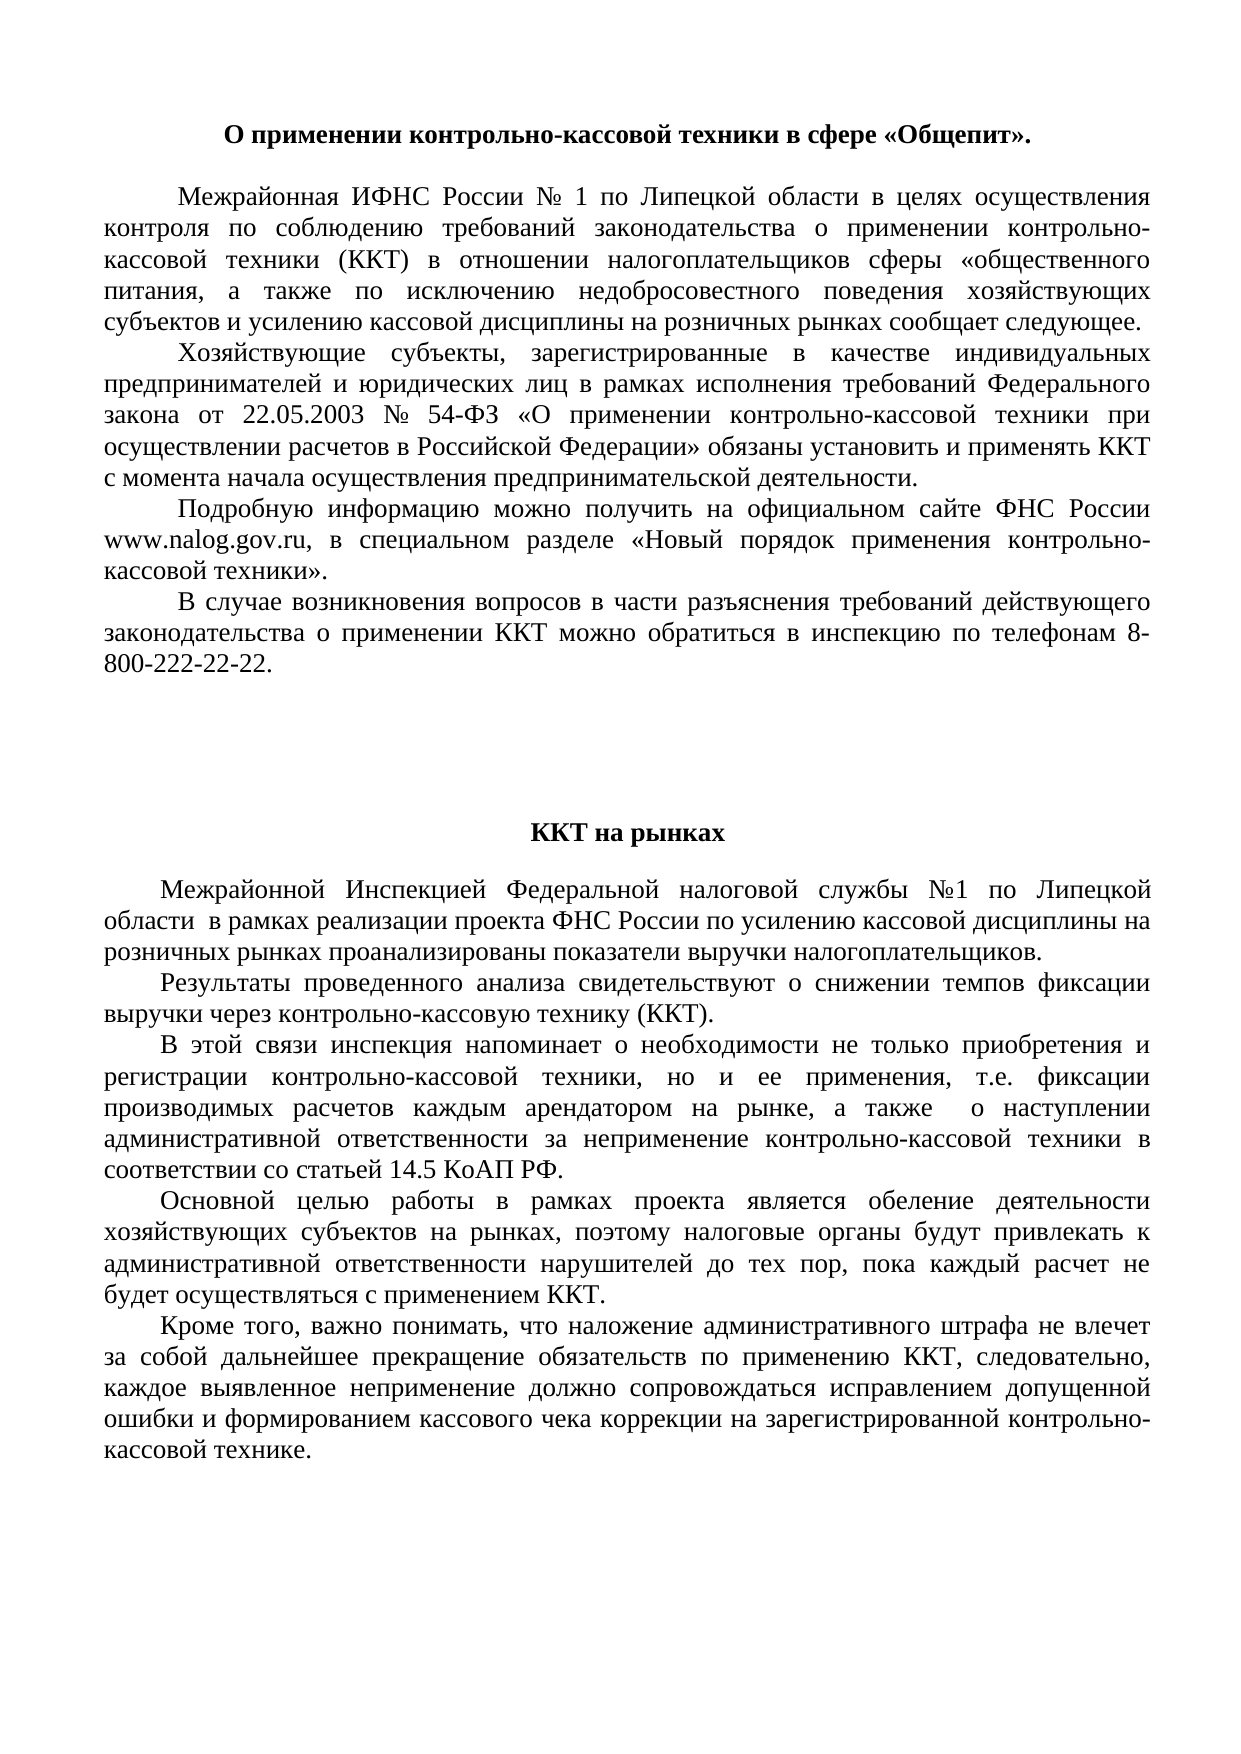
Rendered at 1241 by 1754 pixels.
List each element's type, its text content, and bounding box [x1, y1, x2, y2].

text Хозяйствующие субъекты, зарегистрированные в качестве индивидуальных предпринимателей и юридических лиц в рамках исполнения требований Федерального закона от 22.05.2003 № 54-ФЗ «О применении контрольно-кассовой техники при осуществлении расчетов в Российской Федерации» обязаны установить и применять ККТ с момента начала осуществления предпринимательской деятельности. [103, 336, 1152, 492]
text Подробную информацию можно получить на официальном сайте ФНС России www.nalog.gov.ru, в специальном разделе «Новый порядок применения контрольно-кассовой техники». [103, 492, 1152, 585]
text ККТ на рынках [103, 816, 1152, 847]
text Межрайонная ИФНС России № 1 по Липецкой области в целях осуществления контроля по соблюдению требований законодательства о применении контрольно-кассовой техники (ККТ) в отношении налогоплательщиков сферы «общественного питания, а также по исключению недобросовестного поведения хозяйствующих субъектов и усилению кассовой дисциплины на розничных рынках сообщает следующее. [103, 180, 1152, 336]
text О применении контрольно-кассовой техники в сфере «Общепит». [103, 118, 1152, 149]
text В случае возникновения вопросов в части разъяснения требований действующего законодательства о применении ККТ можно обратиться в инспекцию по телефонам 8-800-222-22-22. [103, 585, 1152, 679]
text Основной целью работы в рамках проекта является обеление деятельности хозяйствующих субъектов на рынках, поэтому налоговые органы будут привлекать к административной ответственности нарушителей до тех пор, пока каждый расчет не будет осуществляться с применением ККТ. [103, 1184, 1152, 1309]
text В этой связи инспекция напоминает о необходимости не только приобретения и регистрации контрольно-кассовой техники, но и ее применения, т.е. фиксации производимых расчетов каждым арендатором на рынке, а также о наступлении административной ответственности за неприменение контрольно-кассовой техники в соответствии со статьей 14.5 КоАП РФ. [103, 1029, 1152, 1184]
text Результаты проведенного анализа свидетельствуют о снижении темпов фиксации выручки через контрольно-кассовую технику (ККТ). [103, 966, 1152, 1029]
text Кроме того, важно понимать, что наложение административного штрафа не влечет за собой дальнейшее прекращение обязательств по применению ККТ, следовательно, каждое выявленное неприменение должно сопровождаться исправлением допущенной ошибки и формированием кассового чека коррекции на зарегистрированной контрольно-кассовой технике. [103, 1309, 1152, 1465]
text Межрайонной Инспекцией Федеральной налоговой службы №1 по Липецкой области в рамках реализации проекта ФНС России по усилению кассовой дисциплины на розничных рынках проанализированы показатели выручки налогоплательщиков. [103, 873, 1152, 966]
